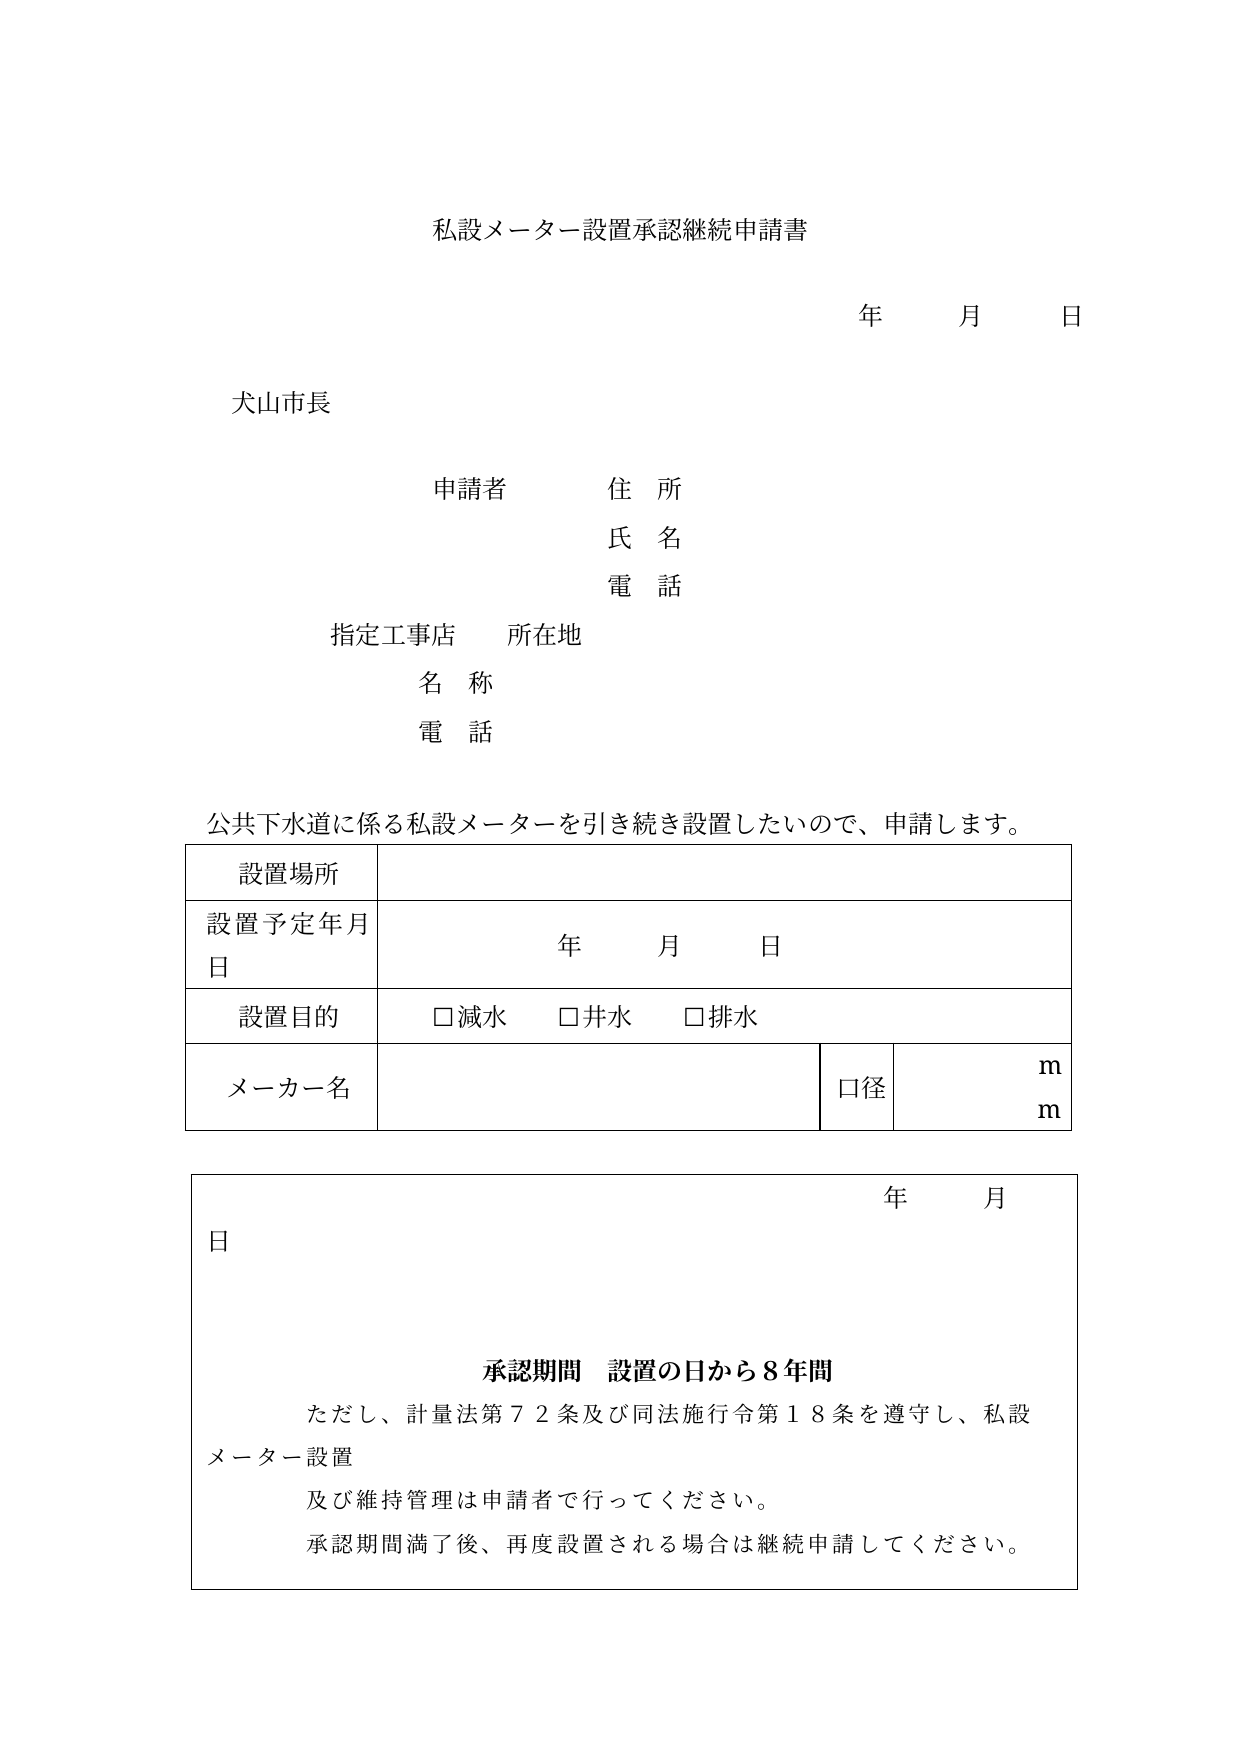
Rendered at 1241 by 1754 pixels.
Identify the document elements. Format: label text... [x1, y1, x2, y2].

text 氏 名 [156, 515, 1084, 558]
text 名 称 [156, 660, 1084, 704]
text 私設メーター設置承認継続申請書 [156, 207, 1084, 250]
text 犬山市長 [156, 380, 1084, 423]
table_header 設置場所 [186, 845, 377, 900]
text 年 月 日 [156, 293, 1084, 337]
text 指定工事店 所在地 [156, 612, 1084, 655]
text 公共下水道に係る私設メーターを引き続き設置したいので、申請します。 [156, 801, 1084, 844]
text 電 話 [156, 563, 1084, 607]
table_cell 設置予定年月日 [186, 901, 377, 988]
text 申請者 住 所 [156, 466, 1084, 509]
table_cell 減水 井水 排水 [378, 989, 1071, 1042]
table_header [378, 845, 1071, 900]
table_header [192, 1175, 1077, 1589]
table_cell 設置目的 [186, 989, 377, 1042]
table_cell メーカー名 [186, 1044, 377, 1130]
text 電 話 [156, 709, 1084, 752]
table_cell mm [1027, 1044, 1071, 1130]
table_cell 口径 [821, 1044, 893, 1130]
table_cell [894, 1044, 1027, 1130]
table_cell [378, 1044, 819, 1130]
table_cell 年 月 日 [378, 901, 1071, 988]
